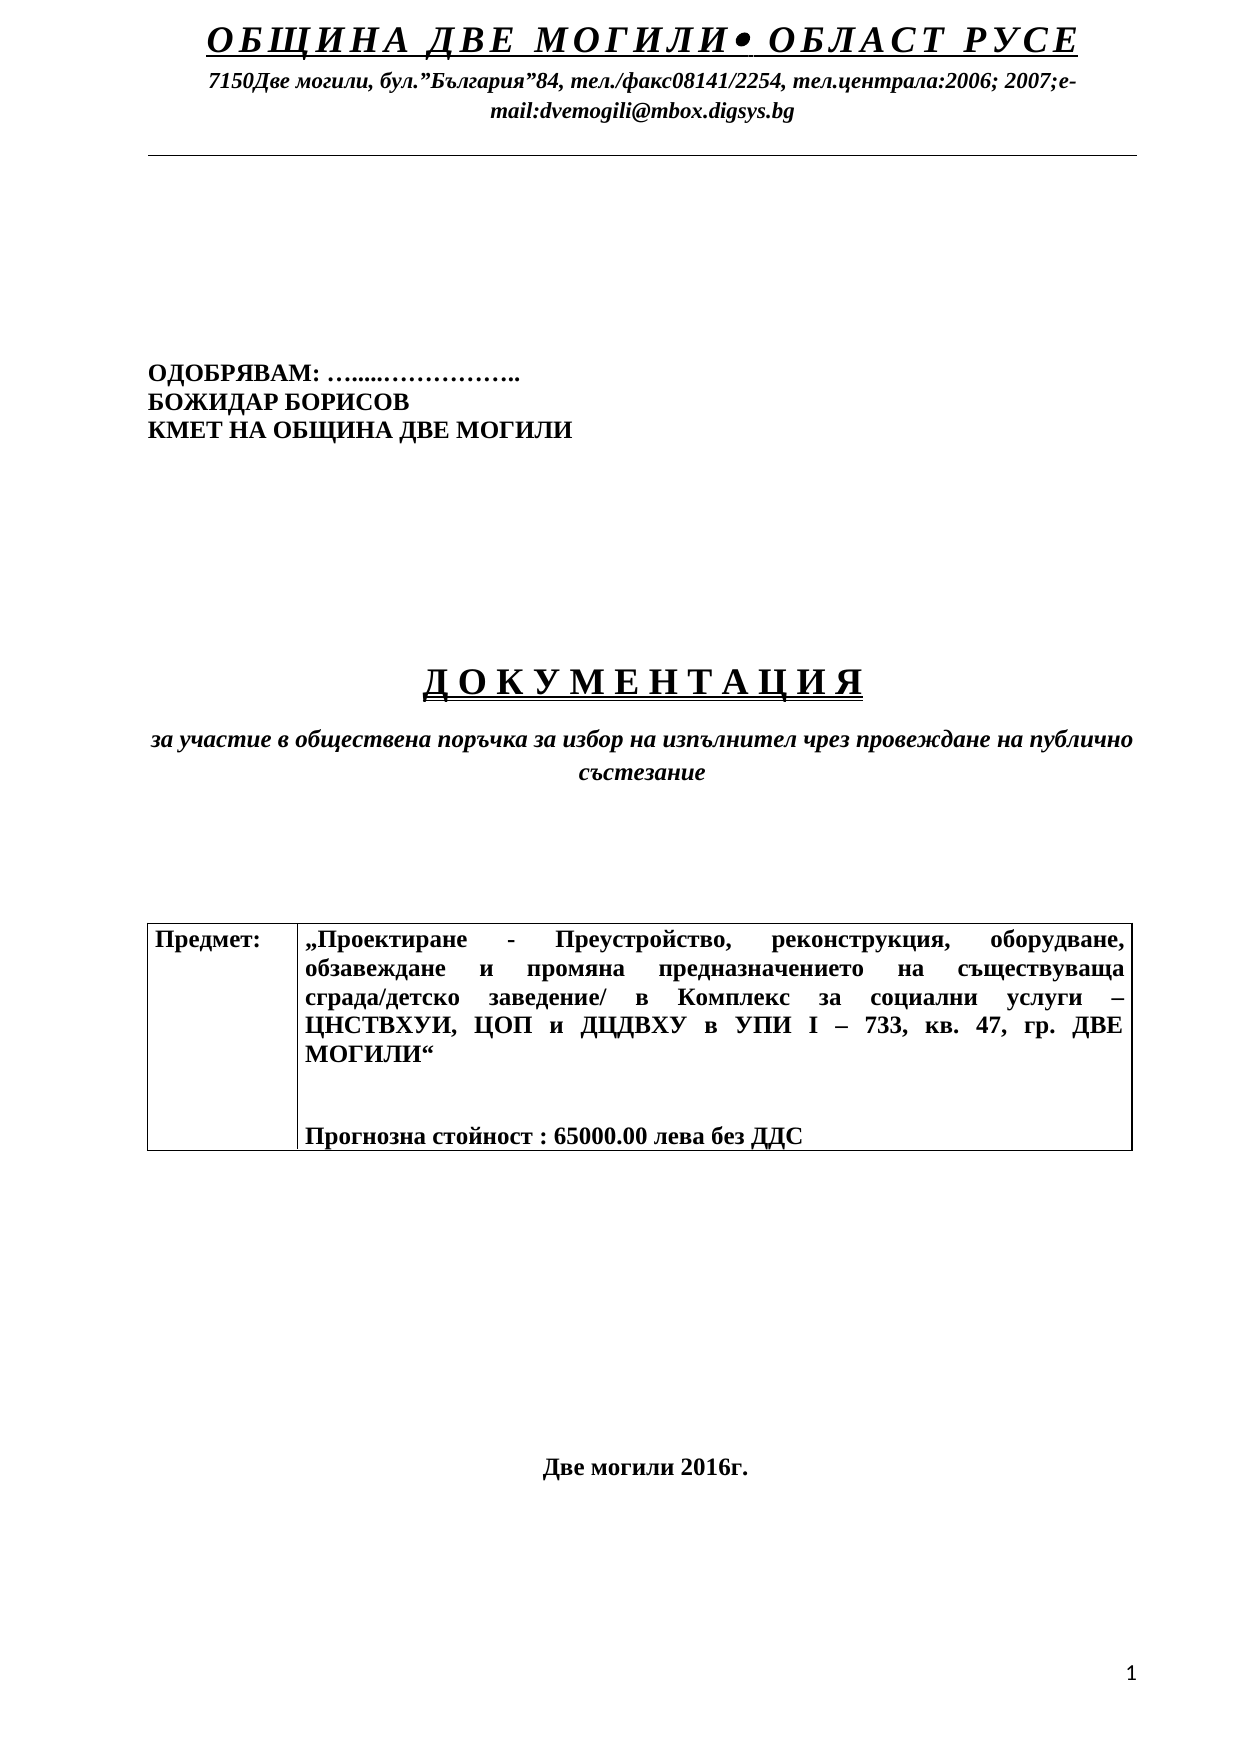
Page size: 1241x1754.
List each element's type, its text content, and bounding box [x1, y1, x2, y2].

text БОЖИДАР БОРИСОВ [148, 387, 1137, 416]
table_header „Проектиране - Преустройство, реконструкция, оборудване, обзавеждане и промяна предназначението на съществуваща сграда/детско заведение/ в Комплекс за социални услуги – ЦНСТВХУИ, ЦОП и ДЦДВХУ в УПИ I – 733, кв. 47, гр. ДВЕ МОГИЛИ“ Прогнозна стойност : 65000.00 лева без ДДС [298, 924, 1131, 1149]
table_header Предмет: [148, 924, 297, 1149]
text КМЕТ НА ОБЩИНА ДВЕ МОГИЛИ [148, 416, 1137, 444]
text ОДОБРЯВАМ: ….....…………….. [148, 358, 1137, 387]
text Две могили 2016г. [148, 1452, 1137, 1481]
text Д О К У М Е Н Т А Ц И Я [148, 660, 1137, 703]
text за участие в обществена поръчка за избор на изпълнител чрез провеждане на публично състезание [148, 724, 1137, 786]
